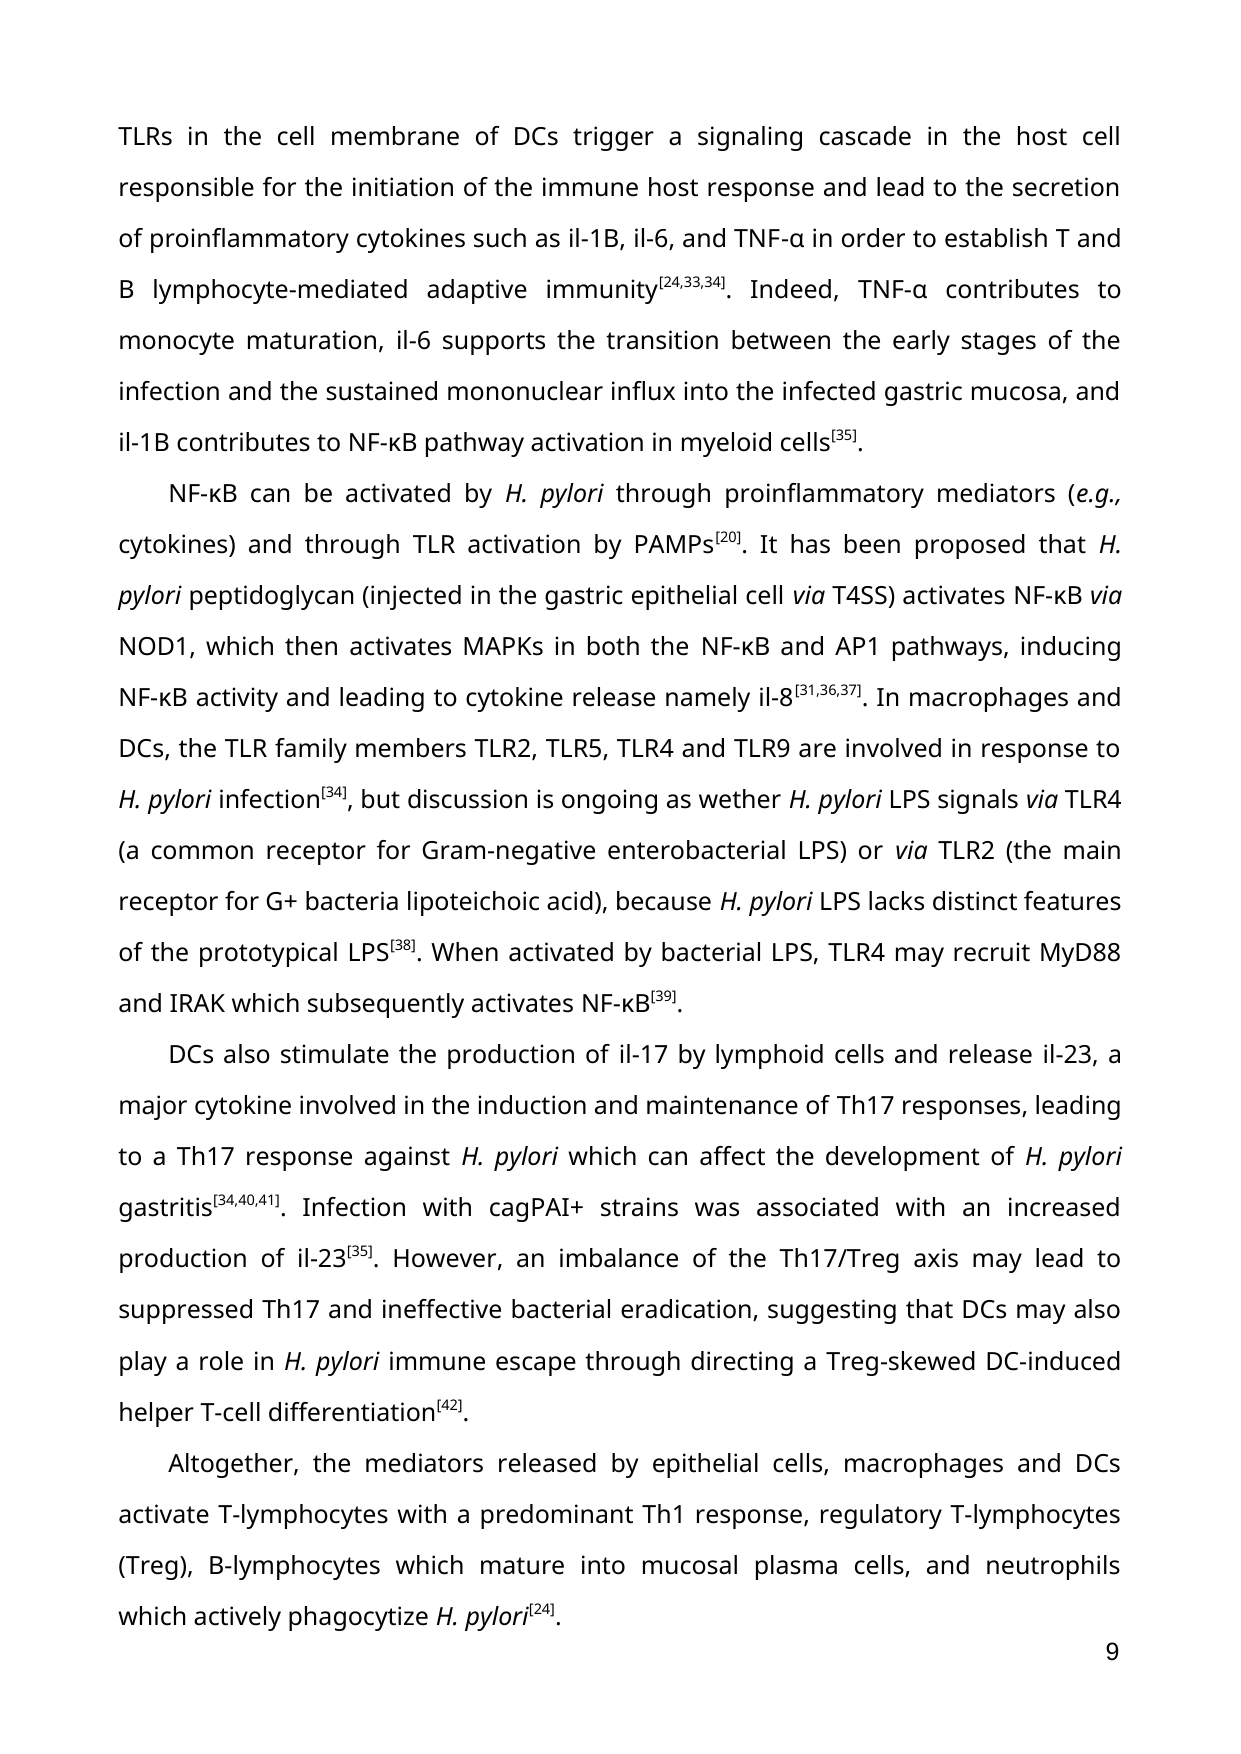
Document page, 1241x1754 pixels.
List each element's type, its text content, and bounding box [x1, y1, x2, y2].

text DCs also stimulate the production of il-17 by lymphoid cells and release il-23, a major cytokine involved in the induction and maintenance of Th17 responses, leading to a Th17 response against H. pylori which can affect the development of H. pylori gastritis[34,40,41]. Infection with cagPAI+ strains was associated with an increased production of il-23[35]. However, an imbalance of the Th17/Treg axis may lead to suppressed Th17 and ineffective bacterial eradication, suggesting that DCs may also play a role in H. pylori immune escape through directing a Treg-skewed DC-induced helper T-cell differentiation[42]. [118, 1037, 1122, 1428]
text NF-κB can be activated by H. pylori through proinflammatory mediators (e.g., cytokines) and through TLR activation by PAMPs[20]. It has been proposed that H. pylori peptidoglycan (injected in the gastric epithelial cell via T4SS) activates NF-κB via NOD1, which then activates MAPKs in both the NF-κB and AP1 pathways, inducing NF-κB activity and leading to cytokine release namely il-8[31,36,37]. In macrophages and DCs, the TLR family members TLR2, TLR5, TLR4 and TLR9 are involved in response to H. pylori infection[34], but discussion is ongoing as wether H. pylori LPS signals via TLR4 (a common receptor for Gram-negative enterobacterial LPS) or via TLR2 (the main receptor for G+ bacteria lipoteichoic acid), because H. pylori LPS lacks distinct features of the prototypical LPS[38]. When activated by bacterial LPS, TLR4 may recruit MyD88 and IRAK which subsequently activates NF-κB[39]. [118, 475, 1122, 1020]
text Altogether, the mediators released by epithelial cells, macrophages and DCs activate T-lymphocytes with a predominant Th1 response, regulatory T-lymphocytes (Treg), B-lymphocytes which mature into mucosal plasma cells, and neutrophils which actively phagocytize H. pylori[24]. [118, 1445, 1122, 1632]
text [118, 118, 1122, 458]
